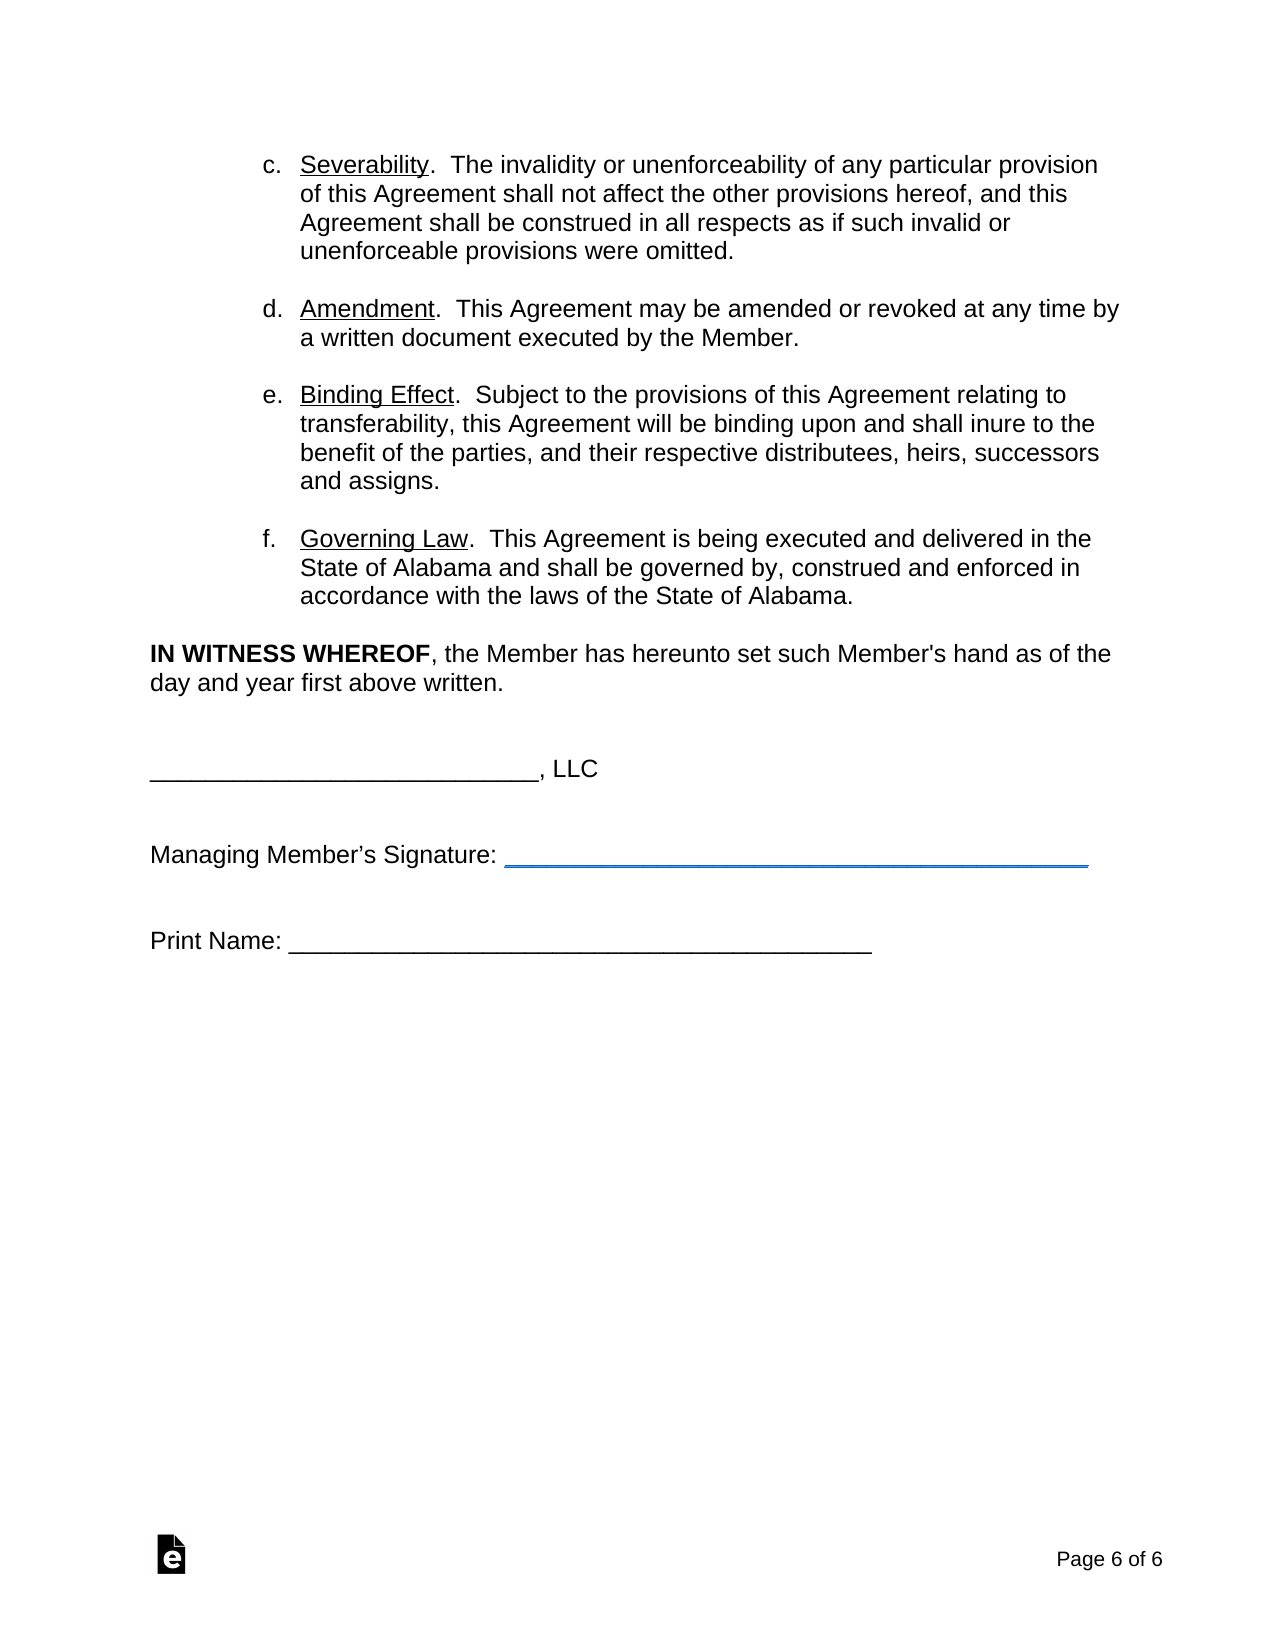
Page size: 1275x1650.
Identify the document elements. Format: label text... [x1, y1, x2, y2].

list Governing Law. This Agreement is being executed and delivered in the State of Alabama and shall be governed by, construed and enforced in accordance with the laws of the State of Alabama. [262, 524, 1125, 610]
list Amendment. This Agreement may be amended or revoked at any time by a written document executed by the Member. [262, 294, 1125, 351]
list Binding Effect. Subject to the provisions of this Agreement relating to transferability, this Agreement will be binding upon and shall inure to the benefit of the parties, and their respective distributees, heirs, successors and assigns. [262, 380, 1125, 495]
picture [150, 1533, 192, 1575]
text ____________________________, LLC [150, 754, 1125, 782]
text Managing Member’s Signature: __________________________________________ [150, 840, 1125, 869]
text IN WITNESS WHEREOF, the Member has hereunto set such Member's hand as of the day and year first above written. [150, 639, 1125, 696]
list Severability. The invalidity or unenforceability of any particular provision of this Agreement shall not affect the other provisions hereof, and this Agreement shall be construed in all respects as if such invalid or unenforceable provisions were omitted. [262, 150, 1125, 265]
text Print Name: __________________________________________ [150, 926, 1125, 955]
